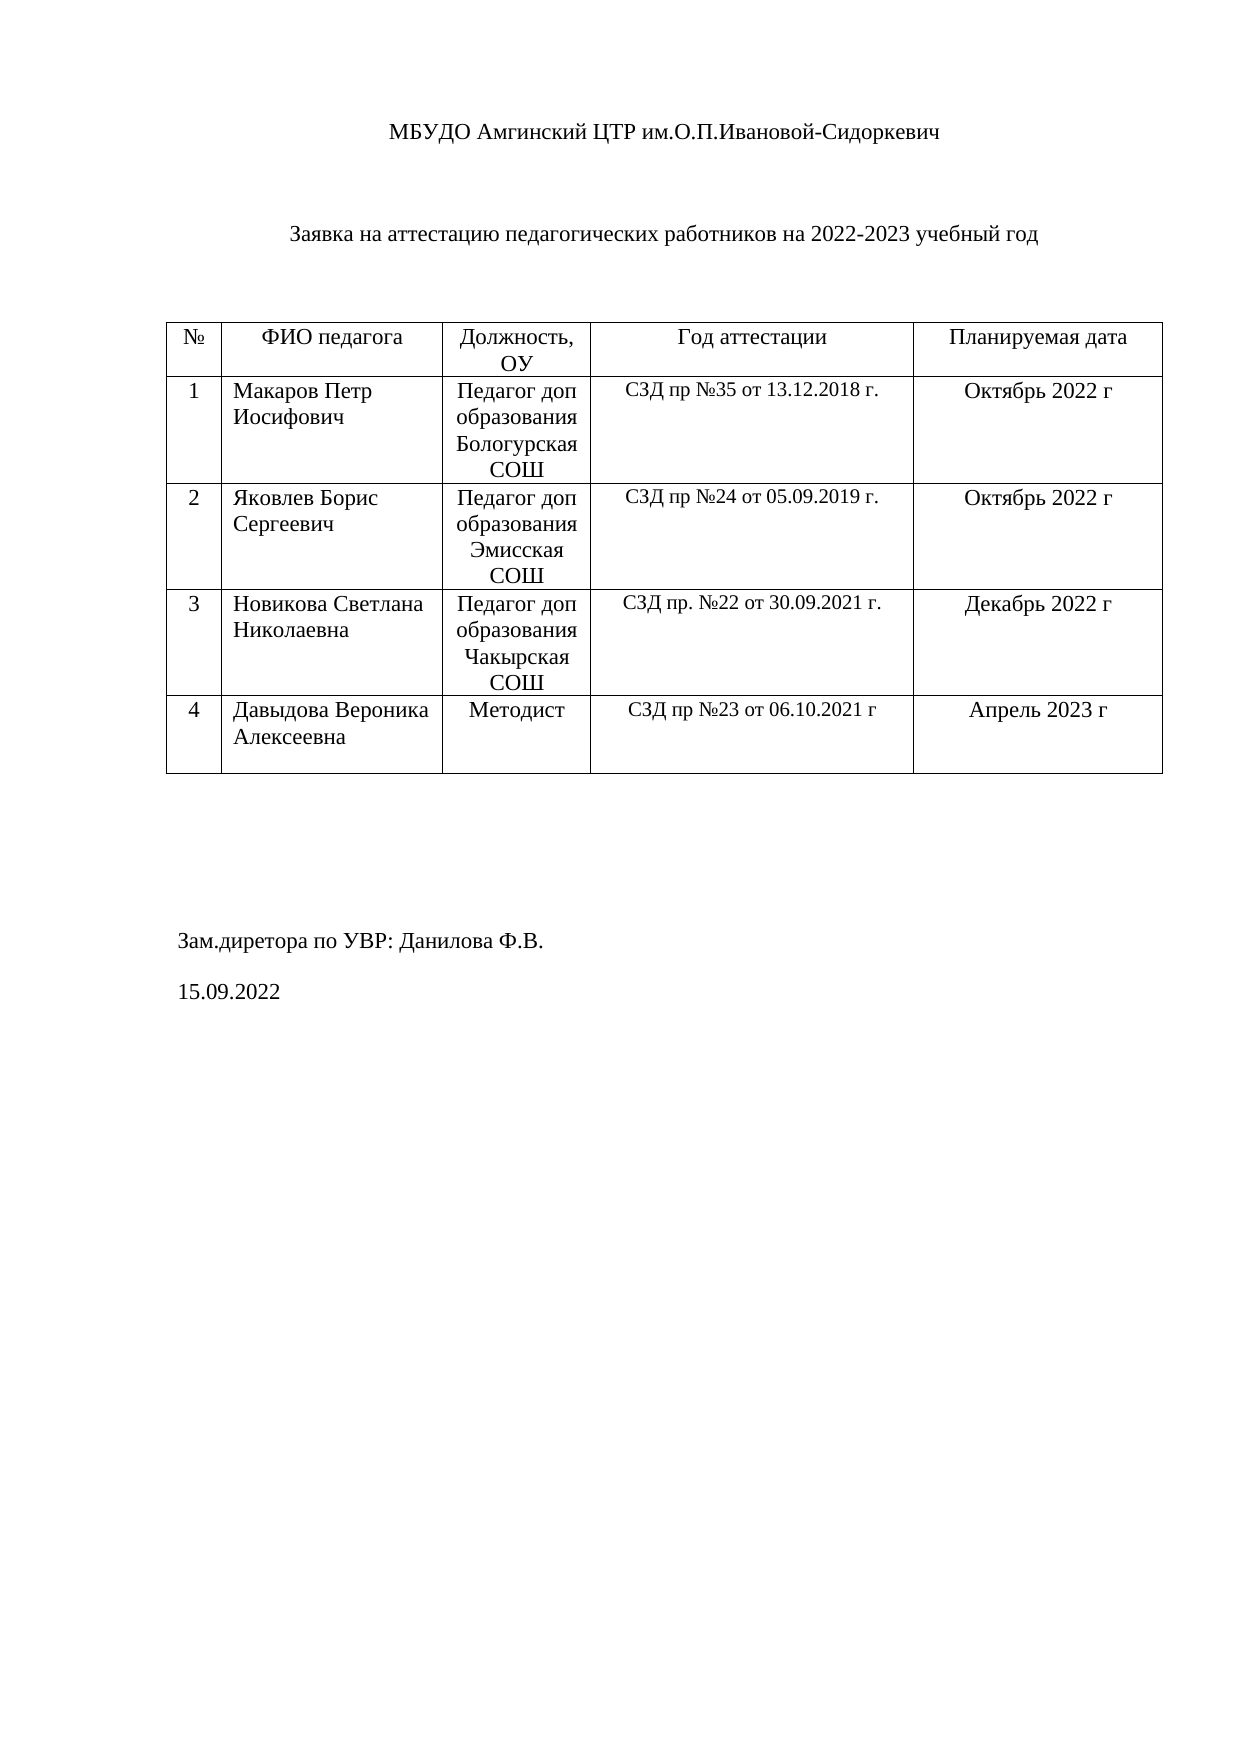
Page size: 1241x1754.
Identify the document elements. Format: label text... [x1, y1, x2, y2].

table_header ФИО педагога [222, 323, 442, 376]
table_cell Октябрь 2022 г [914, 377, 1162, 482]
table_cell Педагог доп образования Эмисская СОШ [443, 484, 590, 589]
table_cell СЗД пр №24 от 05.09.2019 г. [591, 484, 913, 589]
table_cell Педагог доп образования Чакырская СОШ [443, 590, 590, 695]
table_cell Апрель 2023 г [914, 696, 1162, 773]
table_cell Педагог доп образования Бологурская СОШ [443, 377, 590, 482]
text 15.09.2022 [177, 978, 1152, 1005]
table_cell 1 [167, 377, 221, 482]
table_cell Макаров Петр Иосифович [222, 377, 442, 482]
table_cell 3 [167, 590, 221, 695]
table_cell Декабрь 2022 г [914, 590, 1162, 695]
table_cell СЗД пр №35 от 13.12.2018 г. [591, 377, 913, 482]
table_cell Методист [443, 696, 590, 773]
table_cell Октябрь 2022 г [914, 484, 1162, 589]
table_cell Давыдова Вероника Алексеевна [222, 696, 442, 773]
table_header № [167, 323, 221, 376]
table_cell Новикова Светлана Николаевна [222, 590, 442, 695]
table_cell 2 [167, 484, 221, 589]
table_cell СЗД пр №23 от 06.10.2021 г [591, 696, 913, 773]
table_cell Яковлев Борис Сергеевич [222, 484, 442, 589]
table_header Год аттестации [591, 323, 913, 376]
text Зам.диретора по УВР: Данилова Ф.В. [177, 927, 1152, 954]
text МБУДО Амгинский ЦТР им.О.П.Ивановой-Сидоркевич [177, 118, 1152, 144]
table_cell СЗД пр. №22 от 30.09.2021 г. [591, 590, 913, 695]
table_header Должность, ОУ [443, 323, 590, 376]
text Заявка на аттестацию педагогических работников на 2022-2023 учебный год [177, 220, 1152, 247]
table_cell 4 [167, 696, 221, 773]
table_header Планируемая дата [914, 323, 1162, 376]
